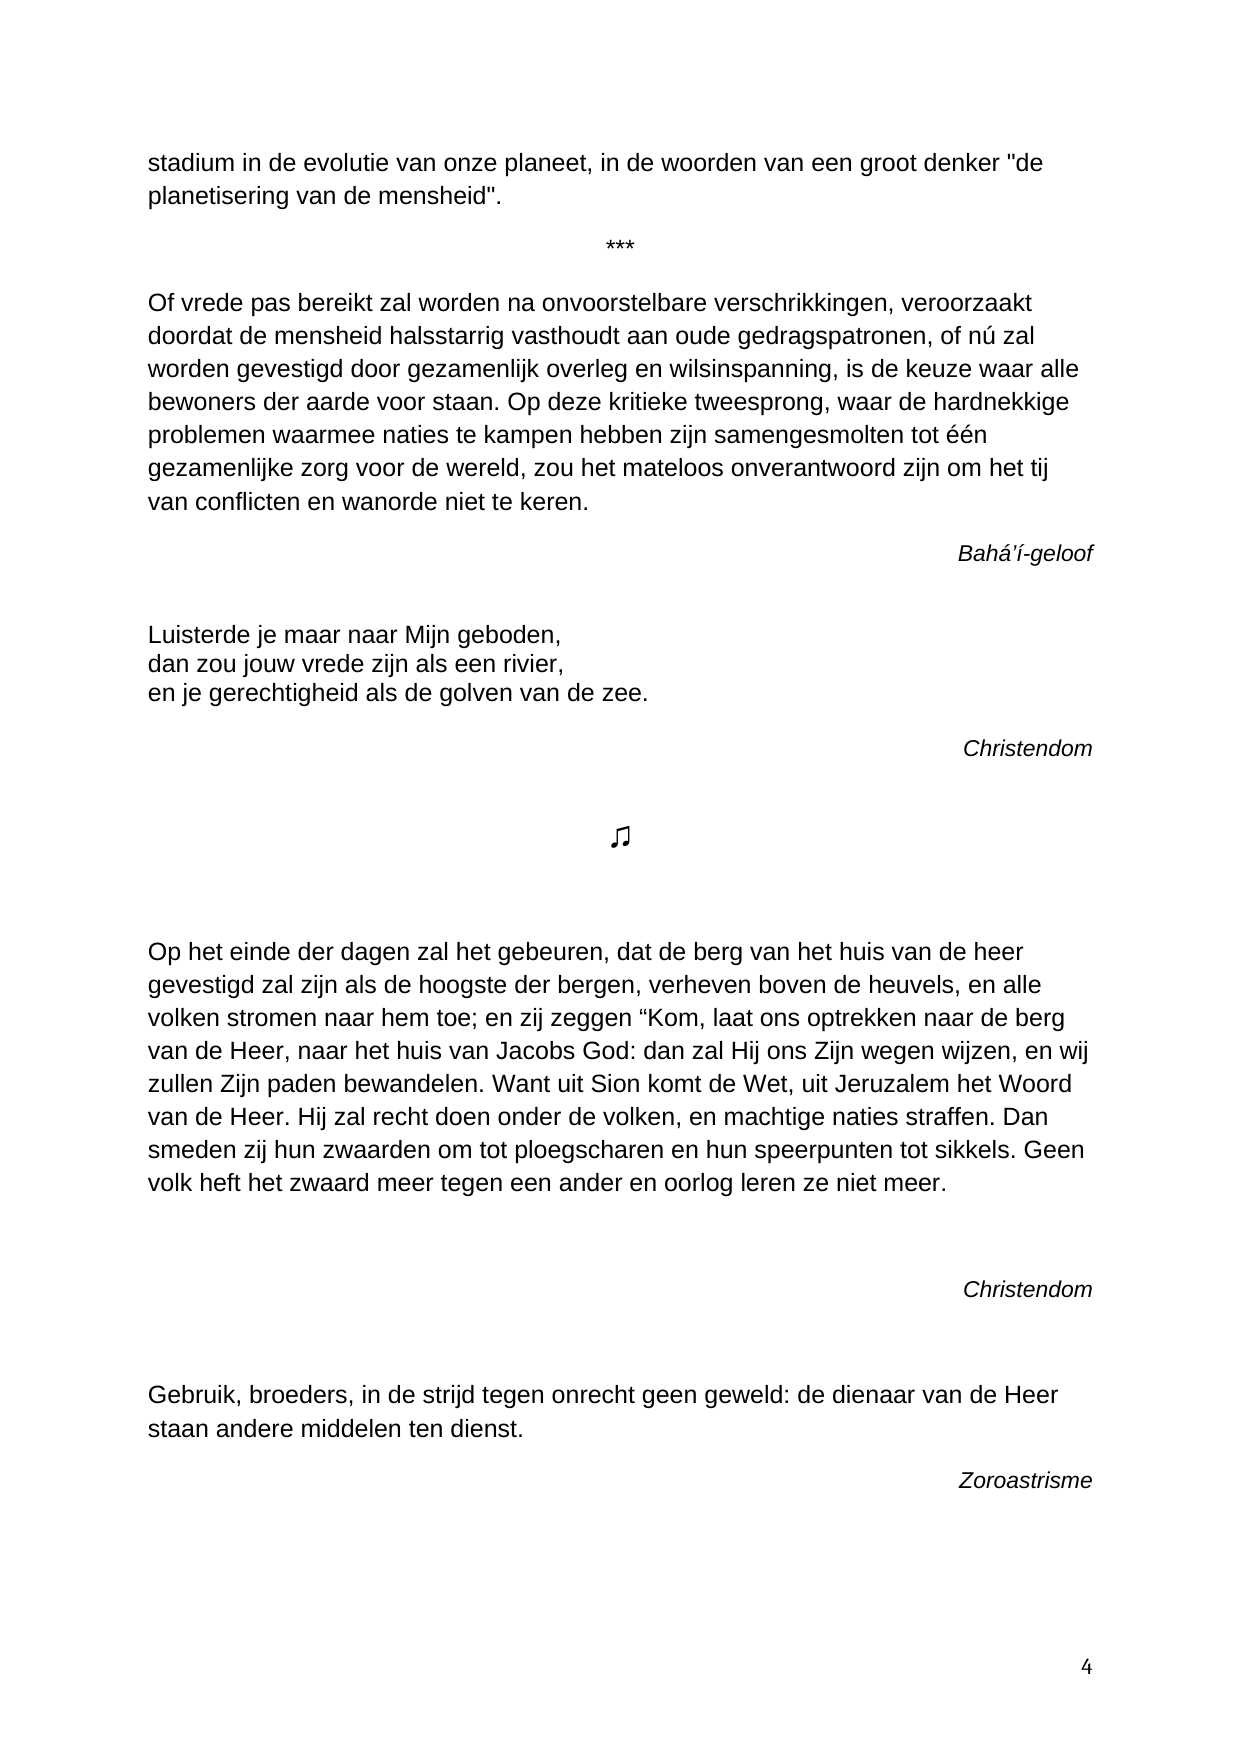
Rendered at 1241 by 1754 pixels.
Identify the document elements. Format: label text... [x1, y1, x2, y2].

text Christendom [148, 1276, 1093, 1302]
text ♫ [148, 812, 1093, 856]
text *** [148, 234, 1093, 263]
text Gebruik, broeders, in de strijd tegen onrecht geen geweld: de dienaar van de Heer staan andere middelen ten dienst. [148, 1381, 1093, 1442]
text dan zou jouw vrede zijn als een rivier, [148, 649, 1093, 678]
text Christendom [148, 735, 1093, 761]
text Op het einde der dagen zal het gebeuren, dat de berg van het huis van de heer gevestigd zal zijn als de hoogste der bergen, verheven boven de heuvels, en alle volken stromen naar hem toe; en zij zeggen “Kom, laat ons optrekken naar de berg van de Heer, naar het huis van Jacobs God: dan zal Hij ons Zijn wegen wijzen, en wij zullen Zijn paden bewandelen. Want uit Sion komt de Wet, uit Jeruzalem het Woord van de Heer. Hij zal recht doen onder de volken, en machtige naties straffen. Dan smeden zij hun zwaarden om tot ploegscharen en hun speerpunten tot sikkels. Geen volk heft het zwaard meer tegen een ander en oorlog leren ze niet meer. [148, 937, 1093, 1197]
text Of vrede pas bereikt zal worden na onvoorstelbare verschrikkingen, veroorzaakt doordat de mensheid halsstarrig vasthoudt aan oude gedragspatronen, of nú zal worden gevestigd door gezamenlijk overleg en wilsinspanning, is de keuze waar alle bewoners der aarde voor staan. Op deze kritieke tweesprong, waar de hardnekkige problemen waarmee naties te kampen hebben zijn samengesmolten tot één gezamenlijke zorg voor de wereld, zou het mateloos onverantwoord zijn om het tij van conflicten en wanorde niet te keren. [148, 288, 1093, 515]
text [148, 148, 1093, 209]
text Luisterde je maar naar Mijn geboden, [148, 620, 1093, 649]
text Zoroastrisme [148, 1467, 1093, 1494]
text Bahá’í-geloof [148, 540, 1093, 567]
text en je gerechtigheid als de golven van de zee. [148, 678, 1093, 706]
